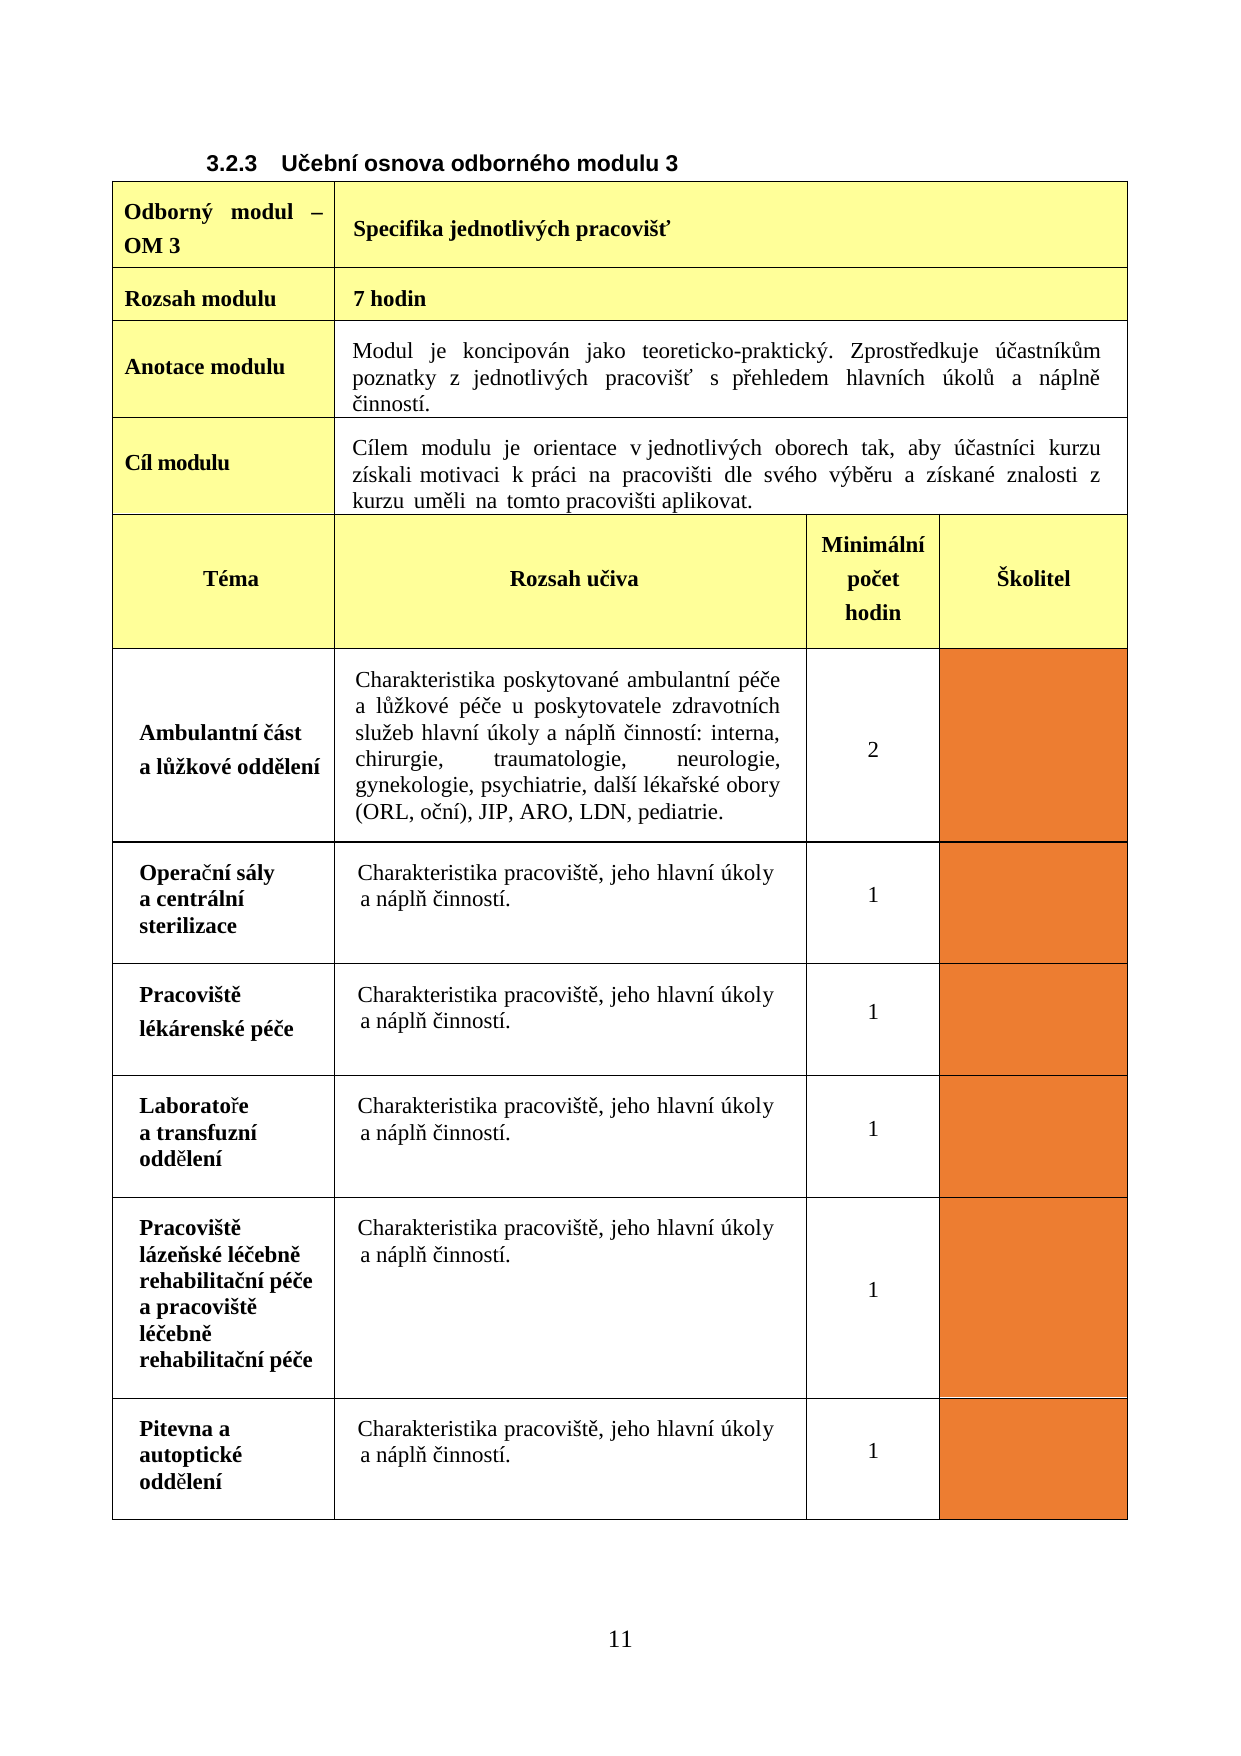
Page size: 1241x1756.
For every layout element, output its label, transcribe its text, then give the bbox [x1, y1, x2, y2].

table_header Odborný modul – OM 3 [113, 182, 334, 267]
table_cell 7 hodin [335, 268, 1127, 320]
table_cell Cíl modulu [113, 418, 334, 513]
table_cell Pracoviště lázeňské léčebně rehabilitační péče a pracoviště léčebně rehabilitační péče [113, 1198, 334, 1397]
table_cell Charakteristika pracoviště, jeho hlavní úkoly a náplň činností. [335, 964, 806, 1075]
table_cell [940, 1198, 1127, 1397]
table_cell 1 [807, 1198, 939, 1397]
table_cell 1 [807, 1399, 939, 1519]
table_cell Charakteristika pracoviště, jeho hlavní úkoly a náplň činností. [335, 843, 806, 963]
table_cell Téma [113, 515, 334, 648]
table_cell Anotace modulu [113, 321, 334, 417]
table_cell Pracoviště lékárenské péče [113, 964, 334, 1075]
table_cell Charakteristika poskytované ambulantní péče a lůžkové péče u poskytovatele zdravotních služeb hlavní úkoly a náplň činností: interna, chirurgie, traumatologie, neurologie, gynekologie, psychiatrie, další lékařské obory (ORL, oční), JIP, ARO, LDN, pediatrie. [335, 649, 806, 841]
table_cell [940, 964, 1127, 1075]
table_cell Laboratoře a transfuzní oddělení [113, 1076, 334, 1197]
table_cell Pitevna a autoptické oddělení [113, 1399, 334, 1519]
table_cell Charakteristika pracoviště, jeho hlavní úkoly a náplň činností. [335, 1198, 806, 1397]
table_cell 2 [807, 649, 939, 841]
table_cell Rozsah učiva [335, 515, 806, 648]
table_cell 1 [807, 964, 939, 1075]
table_cell [940, 1399, 1127, 1519]
table_cell Ambulantní část a lůžkové oddělení [113, 649, 334, 841]
table_cell [940, 843, 1127, 963]
table_cell Cílem modulu je orientace v jednotlivých oborech tak, aby účastníci kurzu získali motivaci k práci na pracovišti dle svého výběru a získané znalosti z kurzu uměli na tomto pracovišti aplikovat. [335, 418, 1127, 513]
table_cell Minimální počet hodin [807, 515, 939, 648]
table_cell Modul je koncipován jako teoreticko-praktický. Zprostředkuje účastníkům poznatky z jednotlivých pracovišť s přehledem hlavních úkolů a náplně činností. [335, 321, 1127, 417]
table_header Specifika jednotlivých pracovišť [335, 182, 1127, 267]
subtitle Učební osnova odborného modulu 3 [206, 150, 1128, 176]
table_cell Školitel [940, 515, 1127, 648]
table_cell Operační sály a centrální sterilizace [113, 843, 334, 963]
table_cell [940, 1076, 1127, 1197]
table_cell 1 [807, 1076, 939, 1197]
table_cell Charakteristika pracoviště, jeho hlavní úkoly a náplň činností. [335, 1076, 806, 1197]
table_cell 1 [807, 843, 939, 963]
table_cell Charakteristika pracoviště, jeho hlavní úkoly a náplň činností. [335, 1399, 806, 1519]
table_cell Rozsah modulu [113, 268, 334, 320]
table_cell [940, 649, 1127, 841]
